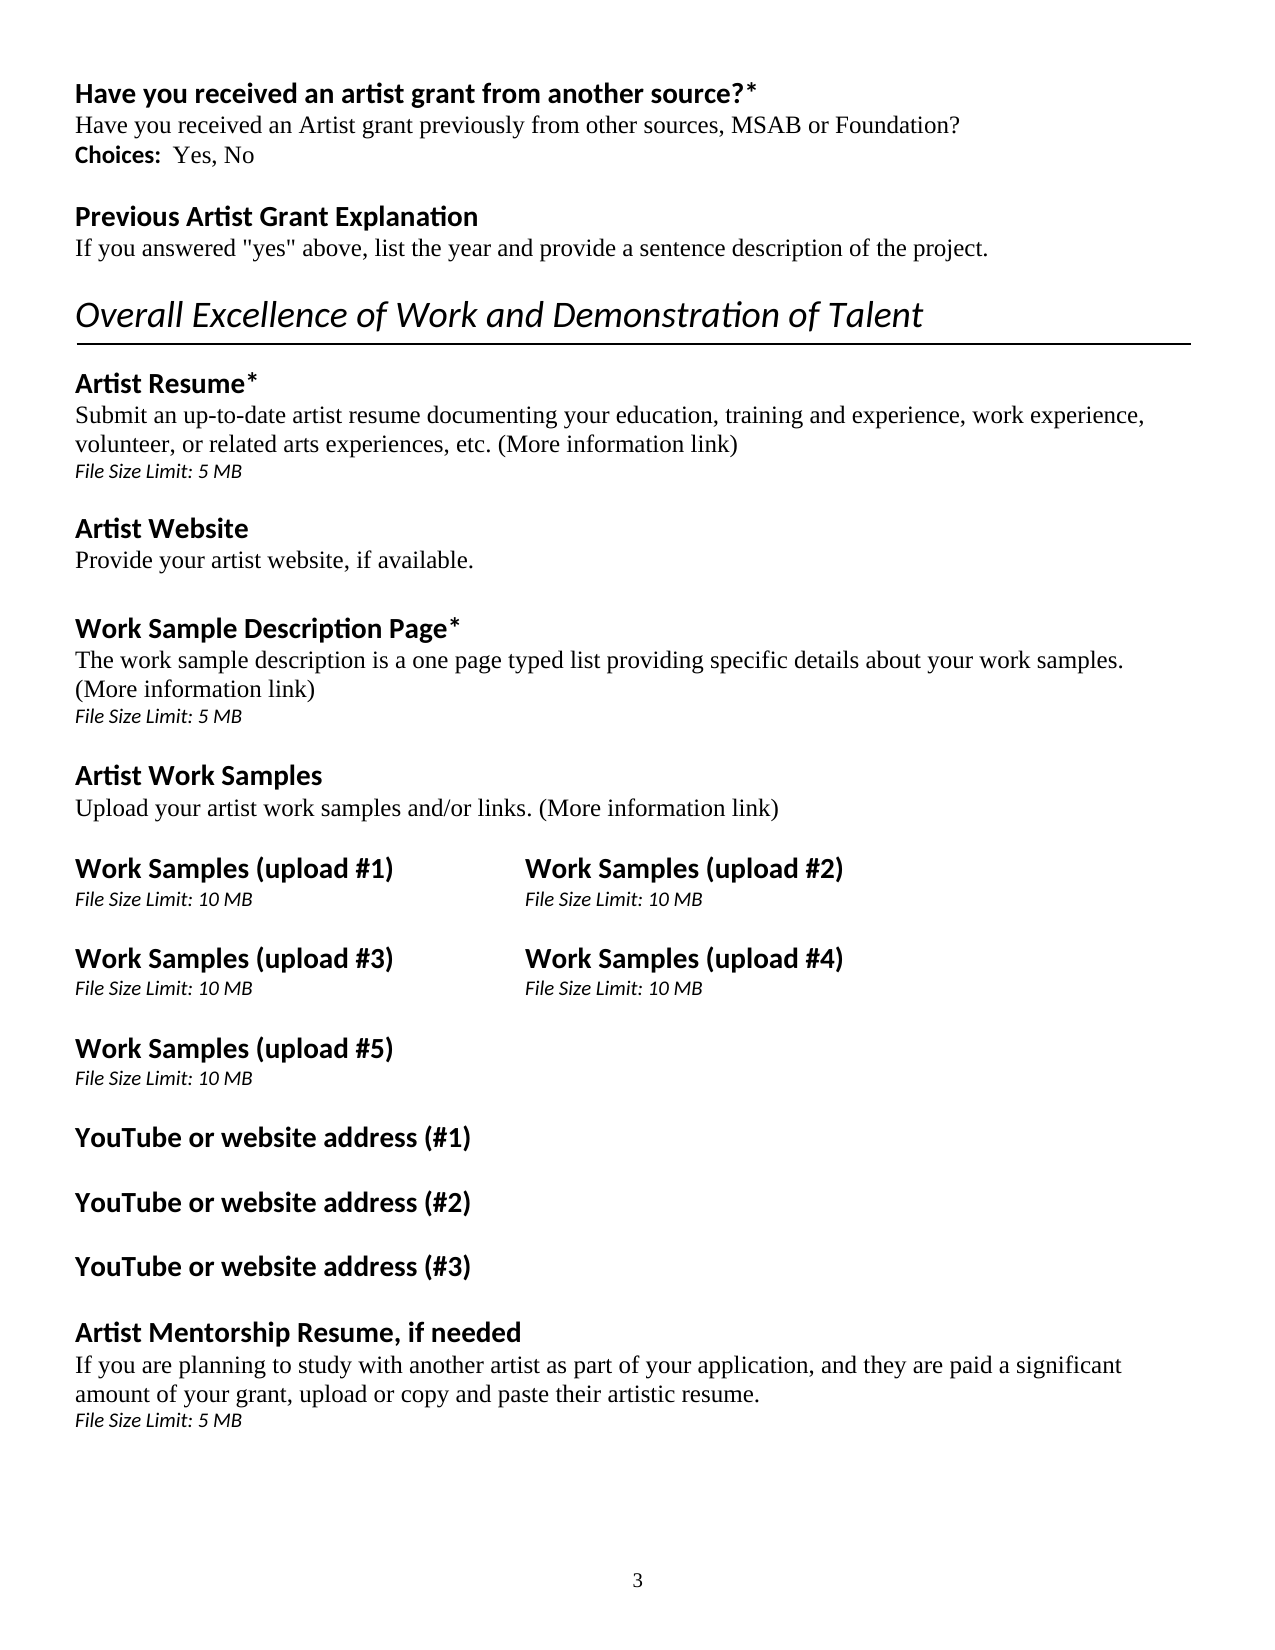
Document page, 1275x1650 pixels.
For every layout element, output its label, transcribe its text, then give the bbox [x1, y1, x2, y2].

text YouTube or website address (#1) [75, 1119, 1200, 1155]
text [75, 233, 1200, 262]
text Artist Mentorship Resume, if needed [75, 1314, 1200, 1350]
text File Size Limit: 5 MB [75, 703, 1200, 728]
text File Size Limit: 10 MB File Size Limit: 10 MB [75, 886, 1200, 911]
text Work Samples (upload #3) Work Samples (upload #4) [75, 940, 1200, 976]
text Artist Work Samples [75, 757, 1200, 793]
text The work sample description is a one page typed list providing specific details about your work samples. [75, 645, 1200, 674]
text Have you received an artist grant from another source?* [75, 75, 1200, 111]
text Work Sample Description Page* [75, 610, 1200, 645]
text Choices: Yes, No [75, 139, 1200, 170]
text File Size Limit: 5 MB [75, 458, 1200, 483]
text File Size Limit: 5 MB [75, 1408, 1200, 1433]
text Have you received an Artist grant previously from other sources, MSAB or Foundation? [75, 111, 1200, 139]
text Provide your artist website, if available. [75, 545, 1200, 574]
text YouTube or website address (#3) [75, 1248, 1200, 1284]
text Artist Website [75, 510, 1200, 545]
text Submit an up-to-date artist resume documenting your education, training and experience, work experience, volunteer, or related arts experiences, etc. (More information link) [75, 401, 1200, 458]
text Previous Artist Grant Explanation [75, 198, 1200, 233]
text Overall Excellence of Work and Demonstration of Talent [75, 291, 1200, 337]
text Artist Resume* [75, 365, 1200, 401]
text Work Samples (upload #5) [75, 1030, 1200, 1065]
text Work Samples (upload #1) Work Samples (upload #2) [75, 850, 1200, 886]
text YouTube or website address (#2) [75, 1184, 1200, 1219]
text File Size Limit: 10 MB [75, 1065, 1200, 1091]
text If you are planning to study with another artist as part of your application, and they are paid a significant amount of your grant, upload or copy and paste their artistic resume. [75, 1350, 1200, 1408]
text File Size Limit: 10 MB File Size Limit: 10 MB [75, 976, 1200, 1001]
text (More information link) [75, 674, 1200, 703]
text Upload your artist work samples and/or links. (More information link) [75, 793, 1200, 821]
